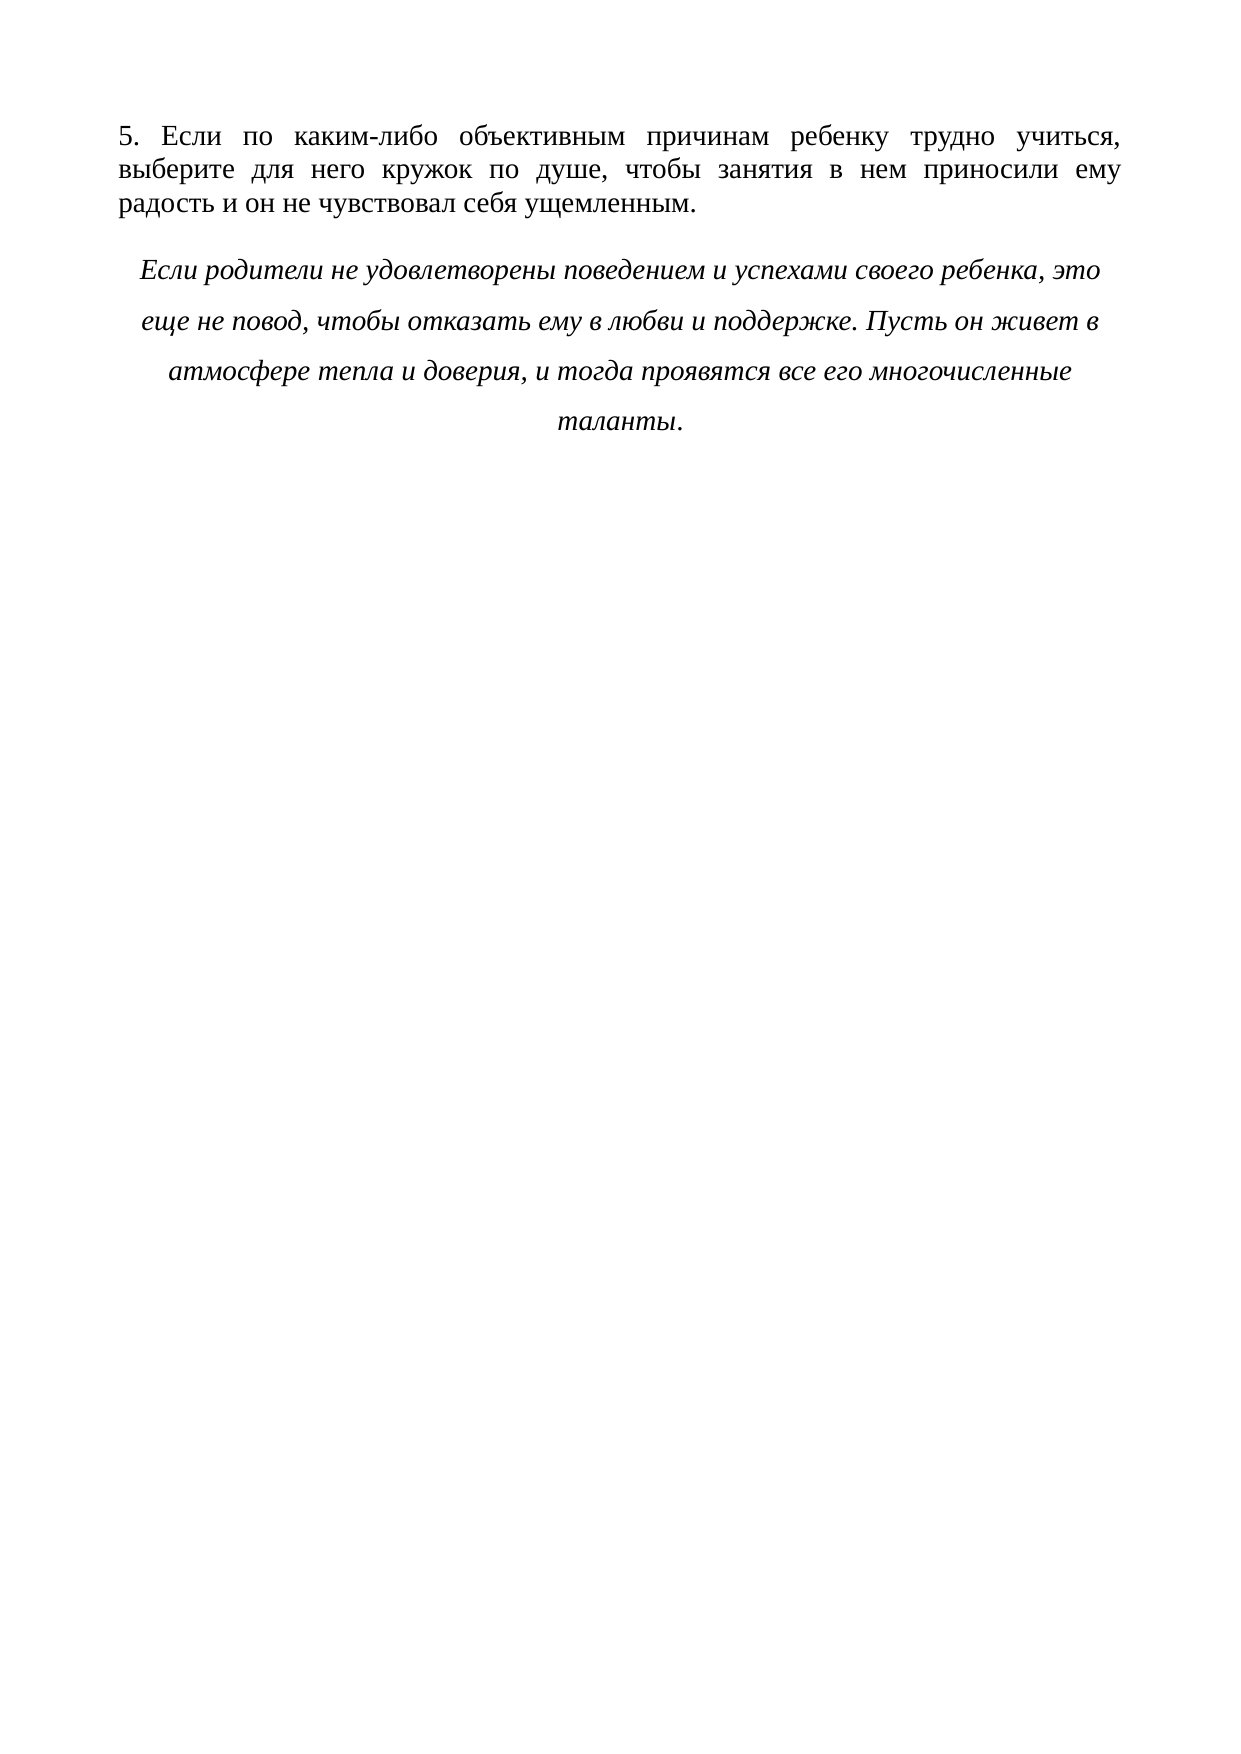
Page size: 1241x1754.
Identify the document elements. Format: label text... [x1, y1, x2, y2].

text 5. Если по каким-либо объективным причинам ребенку трудно учиться, выберите для него кружок по душе, чтобы занятия в нем приносили ему радость и он не чувствовал себя ущемленным. [118, 118, 1122, 219]
text Если родители не удовлетворены поведением и успехами своего ребенка, это еще не повод, чтобы отказать ему в любви и поддержке. Пусть он живет в атмосфере тепла и доверия, и тогда проявятся все его многочисленные таланты. [118, 252, 1122, 437]
